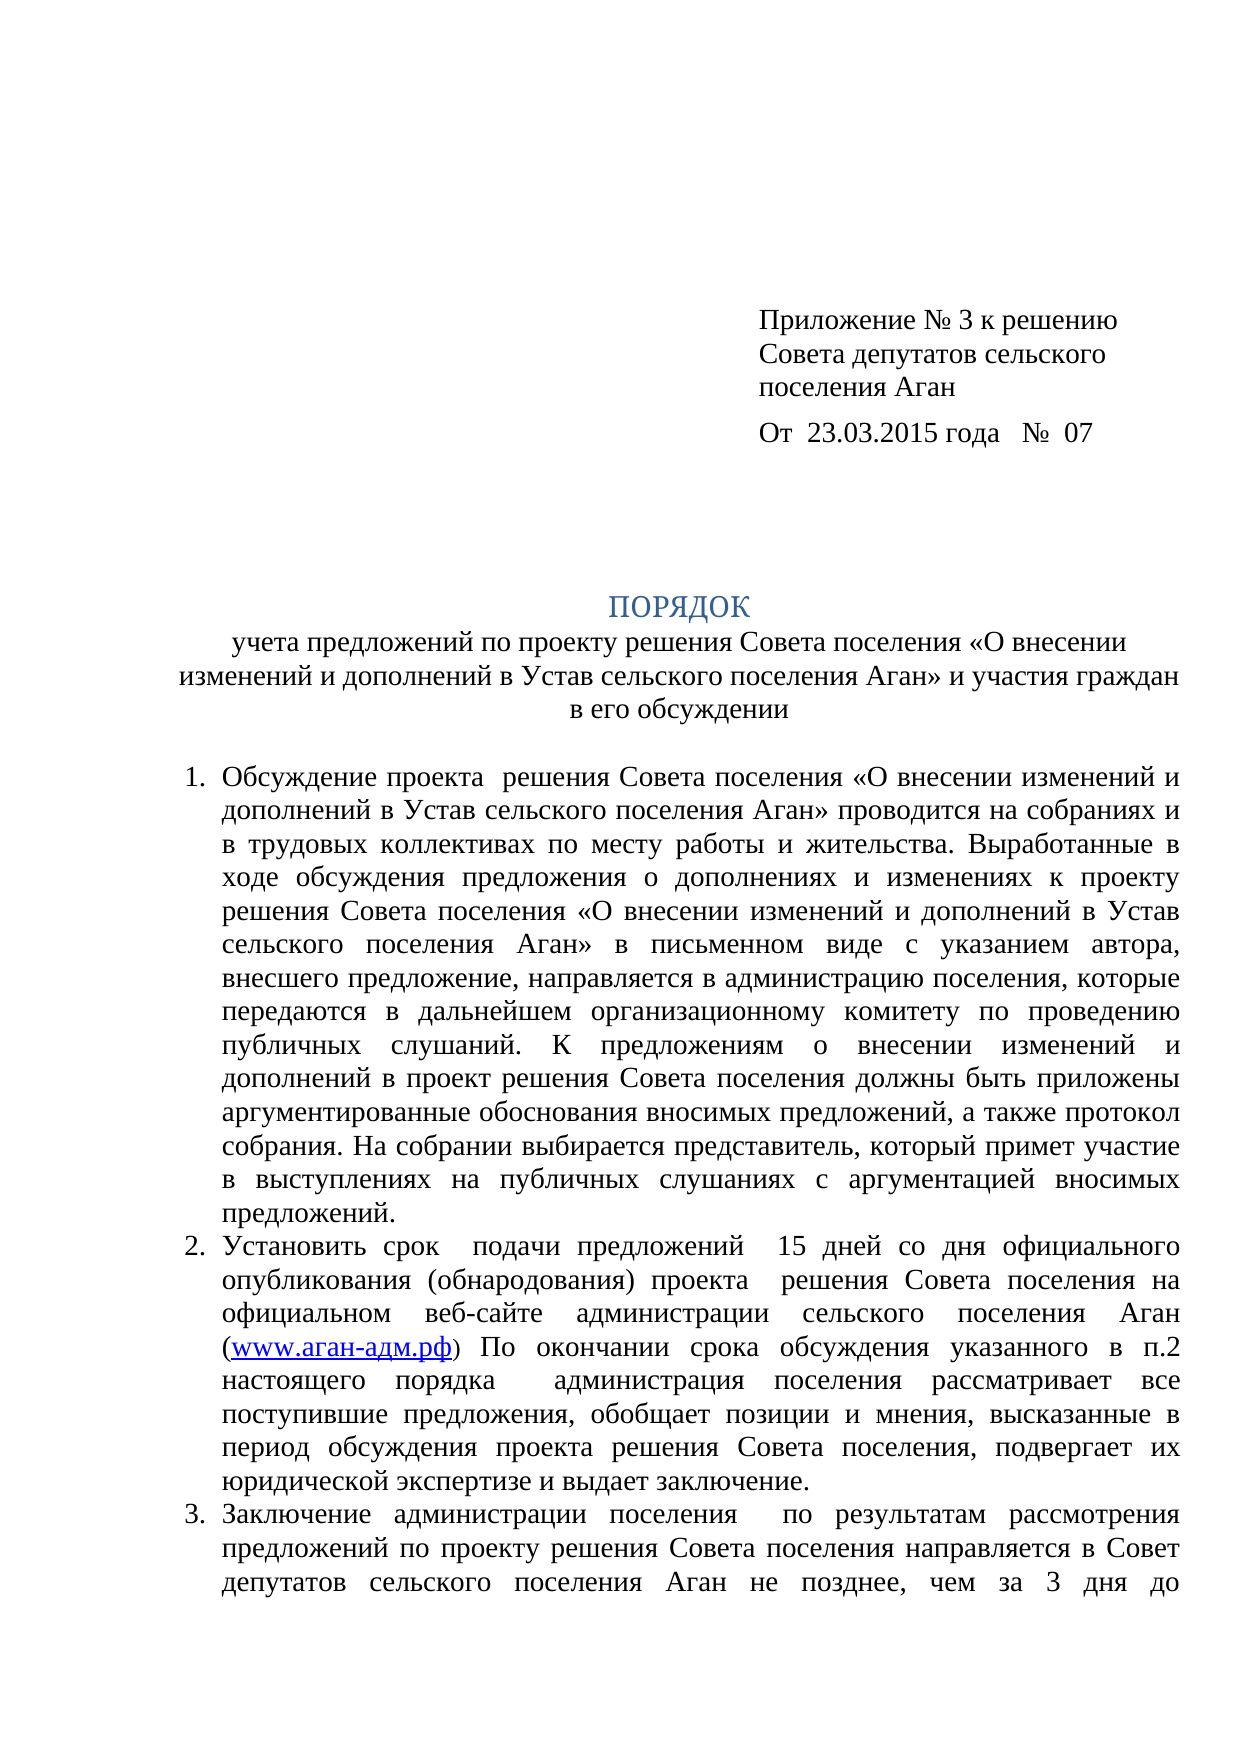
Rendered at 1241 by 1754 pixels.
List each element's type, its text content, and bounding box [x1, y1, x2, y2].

text От 23.03.2015 года № 07 [758, 415, 1181, 449]
list Обсуждение проекта решения Совета поселения «О внесении изменений и дополнений в Устав сельского поселения Аган» проводится на собраниях и в трудовых коллективах по месту работы и жительства. Выработанные в ходе обсуждения предложения о дополнениях и изменениях к проекту решения Совета поселения «О внесении изменений и дополнений в Устав сельского поселения Аган» в письменном виде с указанием автора, внесшего предложение, направляется в администрацию поселения, которые передаются в дальнейшем организационному комитету по проведению публичных слушаний. К предложениям о внесении изменений и дополнений в проект решения Совета поселения должны быть приложены аргументированные обоснования вносимых предложений, а также протокол собрания. На собрании выбирается представитель, который примет участие в выступлениях на публичных слушаниях с аргументацией вносимых предложений. [184, 759, 1181, 1228]
subtitle ПОРЯДОК [177, 591, 1181, 624]
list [184, 1497, 1181, 1597]
list Установить срок подачи предложений 15 дней со дня официального опубликования (обнародования) проекта решения Совета поселения на официальном веб-сайте администрации сельского поселения Аган (www.аган-адм.рф) По окончании срока обсуждения указанного в п.2 настоящего порядка администрация поселения рассматривает все поступившие предложения, обобщает позиции и мнения, высказанные в период обсуждения проекта решения Совета поселения, подвергает их юридической экспертизе и выдает заключение. [184, 1228, 1181, 1497]
text учета предложений по проекту решения Совета поселения «О внесении изменений и дополнений в Устав сельского поселения Аган» и участия граждан в его обсуждении [177, 624, 1181, 725]
text Приложение № 3 к решению Совета депутатов сельского поселения Аган [758, 302, 1181, 403]
